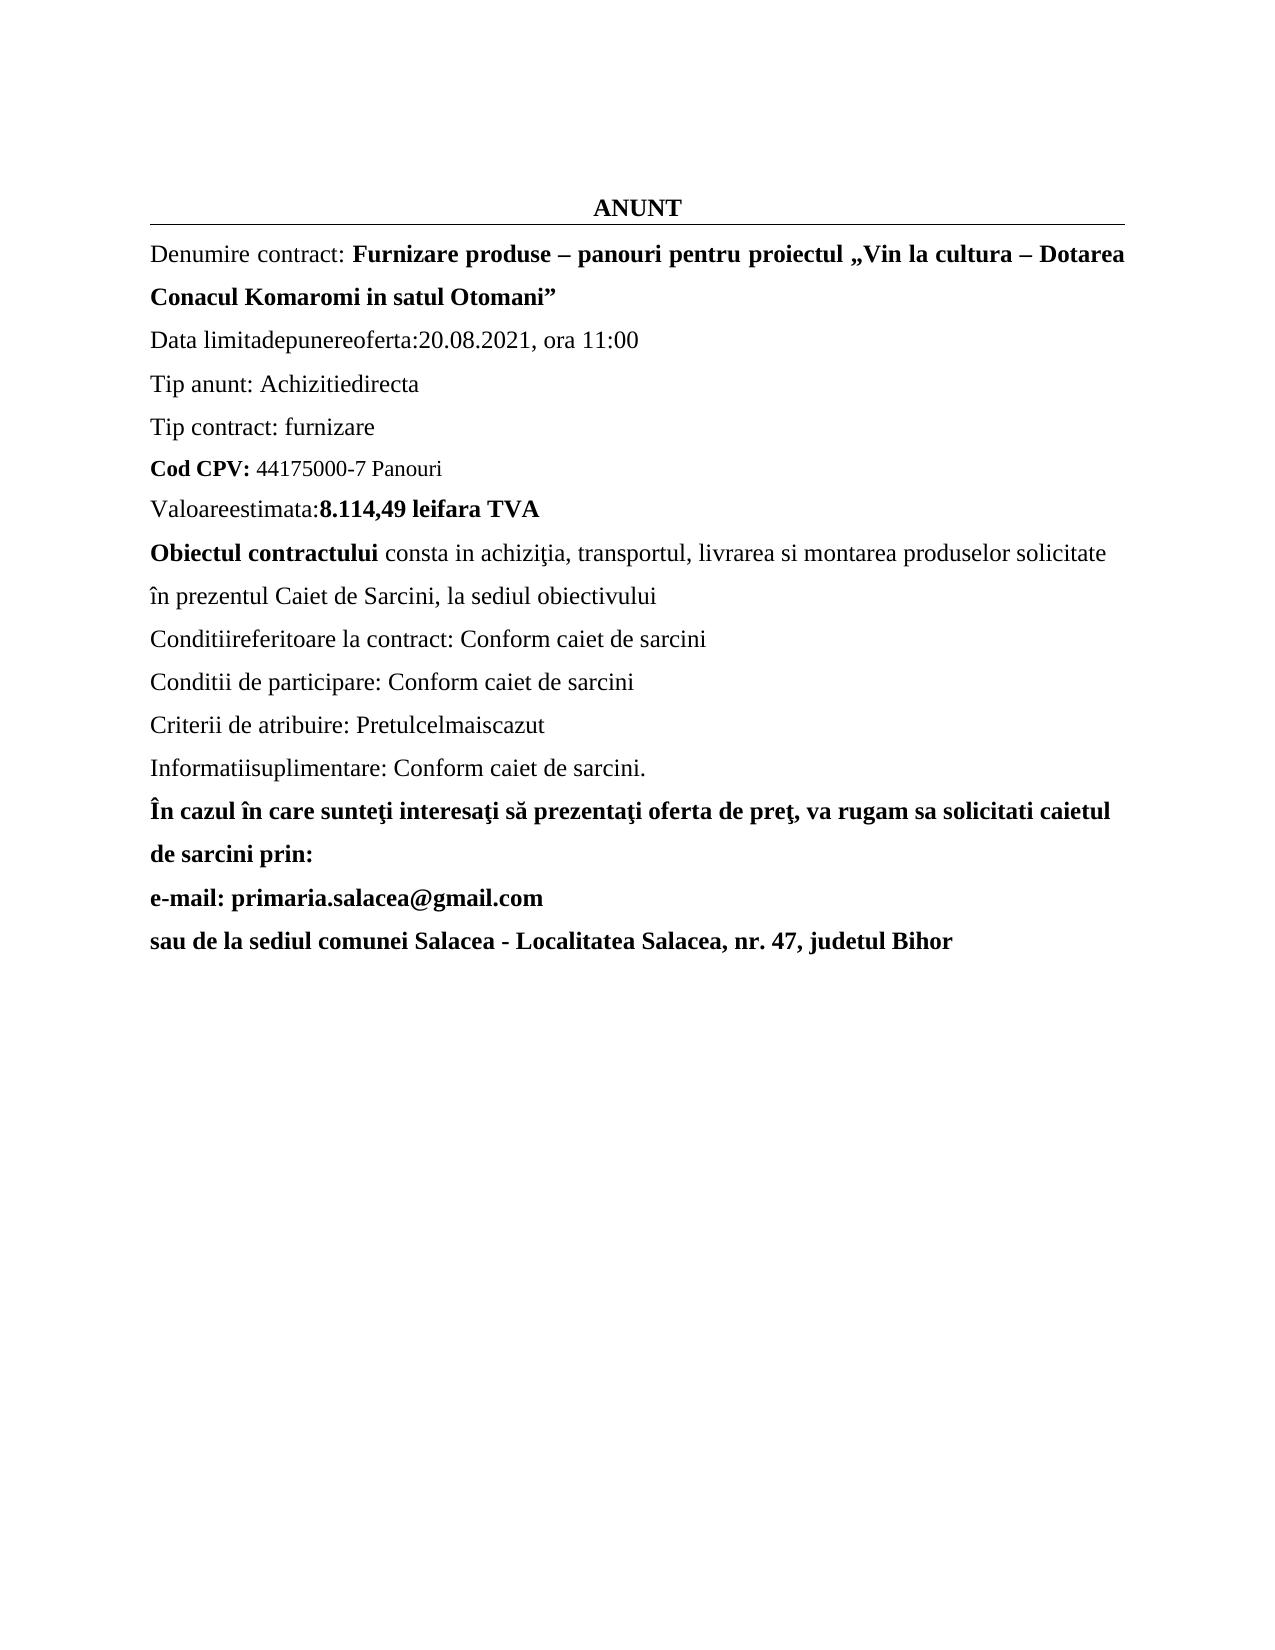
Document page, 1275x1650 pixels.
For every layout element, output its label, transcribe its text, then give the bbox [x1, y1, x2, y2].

text Denumire contract: Furnizare produse – panouri pentru proiectul „Vin la cultura – Dotarea Conacul Komaromi in satul Otomani” [150, 239, 1125, 311]
text Tip anunt: Achizitiedirecta [150, 369, 1125, 397]
text Informatiisuplimentare: Conform caiet de sarcini. [150, 753, 1125, 782]
text Conditiireferitoare la contract: Conform caiet de sarcini [150, 624, 1125, 653]
text sau de la sediul comunei Salacea - Localitatea Salacea, nr. 47, judetul Bihor [150, 926, 1125, 954]
text ANUNT [150, 193, 1125, 224]
text În cazul în care sunteţi interesaţi să prezentaţi oferta de preţ, va rugam sa solicitati caietul de sarcini prin: [150, 796, 1125, 868]
text Tip contract: furnizare [150, 412, 1125, 441]
text Criterii de atribuire: Pretulcelmaiscazut [150, 710, 1125, 739]
text Obiectul contractului consta in achiziţia, transportul, livrarea si montarea produselor solicitate în prezentul Caiet de Sarcini, la sediul obiectivului [150, 538, 1125, 609]
text Conditii de participare: Conform caiet de sarcini [150, 667, 1125, 696]
text Cod CPV: 44175000-7 Panouri [150, 455, 1132, 481]
text e-mail: primaria.salacea@gmail.com [150, 883, 1125, 911]
text Valoareestimata:8.114,49 leifara TVA [150, 494, 1125, 523]
text Data limitadepunereoferta:20.08.2021, ora 11:00 [150, 326, 1125, 354]
